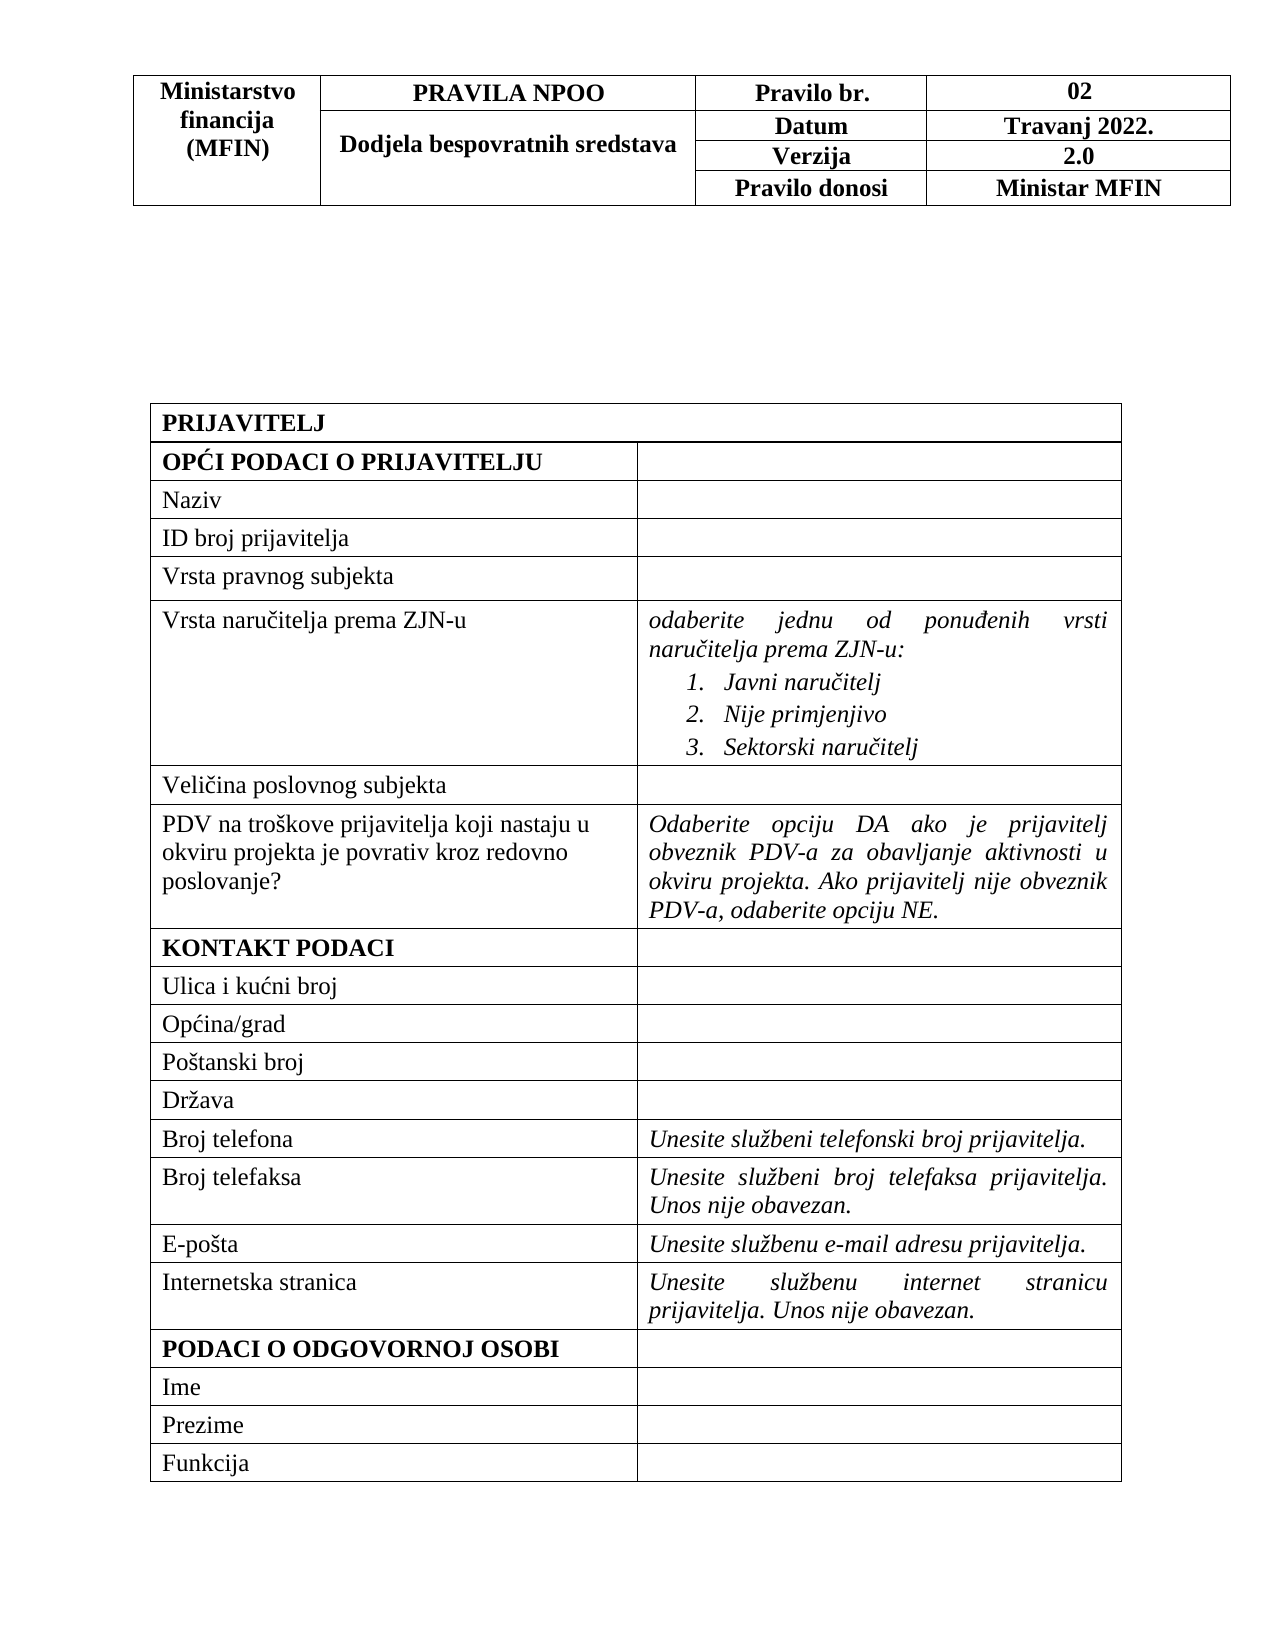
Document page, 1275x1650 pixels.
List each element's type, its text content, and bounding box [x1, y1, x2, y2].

table_cell Unesite službenu internet stranicu prijavitelja. Unos nije obavezan. [638, 1263, 1121, 1328]
table_cell [638, 1005, 1121, 1042]
table_cell odaberite jednu od ponuđenih vrsti naručitelja prema ZJN-u: Javni naručitelj Nije primjenjivo Sektorski naručitelj [638, 601, 1121, 765]
table_cell E-pošta [151, 1225, 637, 1262]
table_cell OPĆI PODACI O PRIJAVITELJU [151, 443, 637, 479]
table_cell Funkcija [151, 1444, 637, 1481]
table_cell [638, 557, 1121, 600]
table_cell Vrsta naručitelja prema ZJN-u [151, 601, 637, 765]
table_cell KONTAKT PODACI [151, 929, 637, 966]
table_cell PDV na troškove prijavitelja koji nastaju u okviru projekta je povrativ kroz redovno poslovanje? [151, 805, 637, 928]
table_cell ID broj prijavitelja [151, 519, 637, 556]
table_cell [638, 443, 1121, 479]
table_cell [638, 1368, 1121, 1405]
table_cell Ime [151, 1368, 637, 1405]
table_cell Država [151, 1081, 637, 1118]
table_cell Naziv [151, 481, 637, 518]
table_cell Veličina poslovnog subjekta [151, 766, 637, 803]
table_cell Prezime [151, 1406, 637, 1443]
table_cell Poštanski broj [151, 1043, 637, 1080]
table_cell [638, 1081, 1121, 1118]
table_cell Unesite službeni telefonski broj prijavitelja. [638, 1120, 1121, 1157]
table_cell [638, 481, 1121, 518]
table_cell [638, 1406, 1121, 1443]
table_cell [638, 766, 1121, 803]
table_cell [638, 1444, 1121, 1481]
table_cell Općina/grad [151, 1005, 637, 1042]
table_cell [638, 967, 1121, 1004]
table_cell [638, 1043, 1121, 1080]
table_cell Vrsta pravnog subjekta [151, 557, 637, 600]
table_cell Unesite službenu e-mail adresu prijavitelja. [638, 1225, 1121, 1262]
table_cell Ulica i kućni broj [151, 967, 637, 1004]
table_cell Broj telefaksa [151, 1158, 637, 1223]
table_cell Internetska stranica [151, 1263, 637, 1328]
table_cell [638, 519, 1121, 556]
table_cell Broj telefona [151, 1120, 637, 1157]
table_cell Unesite službeni broj telefaksa prijavitelja. Unos nije obavezan. [638, 1158, 1121, 1223]
table_cell Odaberite opciju DA ako je prijavitelj obveznik PDV-a za obavljanje aktivnosti u okviru projekta. Ako prijavitelj nije obveznik PDV-a, odaberite opciju NE. [638, 805, 1121, 928]
table_cell PODACI O ODGOVORNOJ OSOBI [151, 1330, 637, 1367]
table_header PRIJAVITELJ [151, 404, 1121, 441]
table_cell [638, 1330, 1121, 1367]
table_cell [638, 929, 1121, 966]
